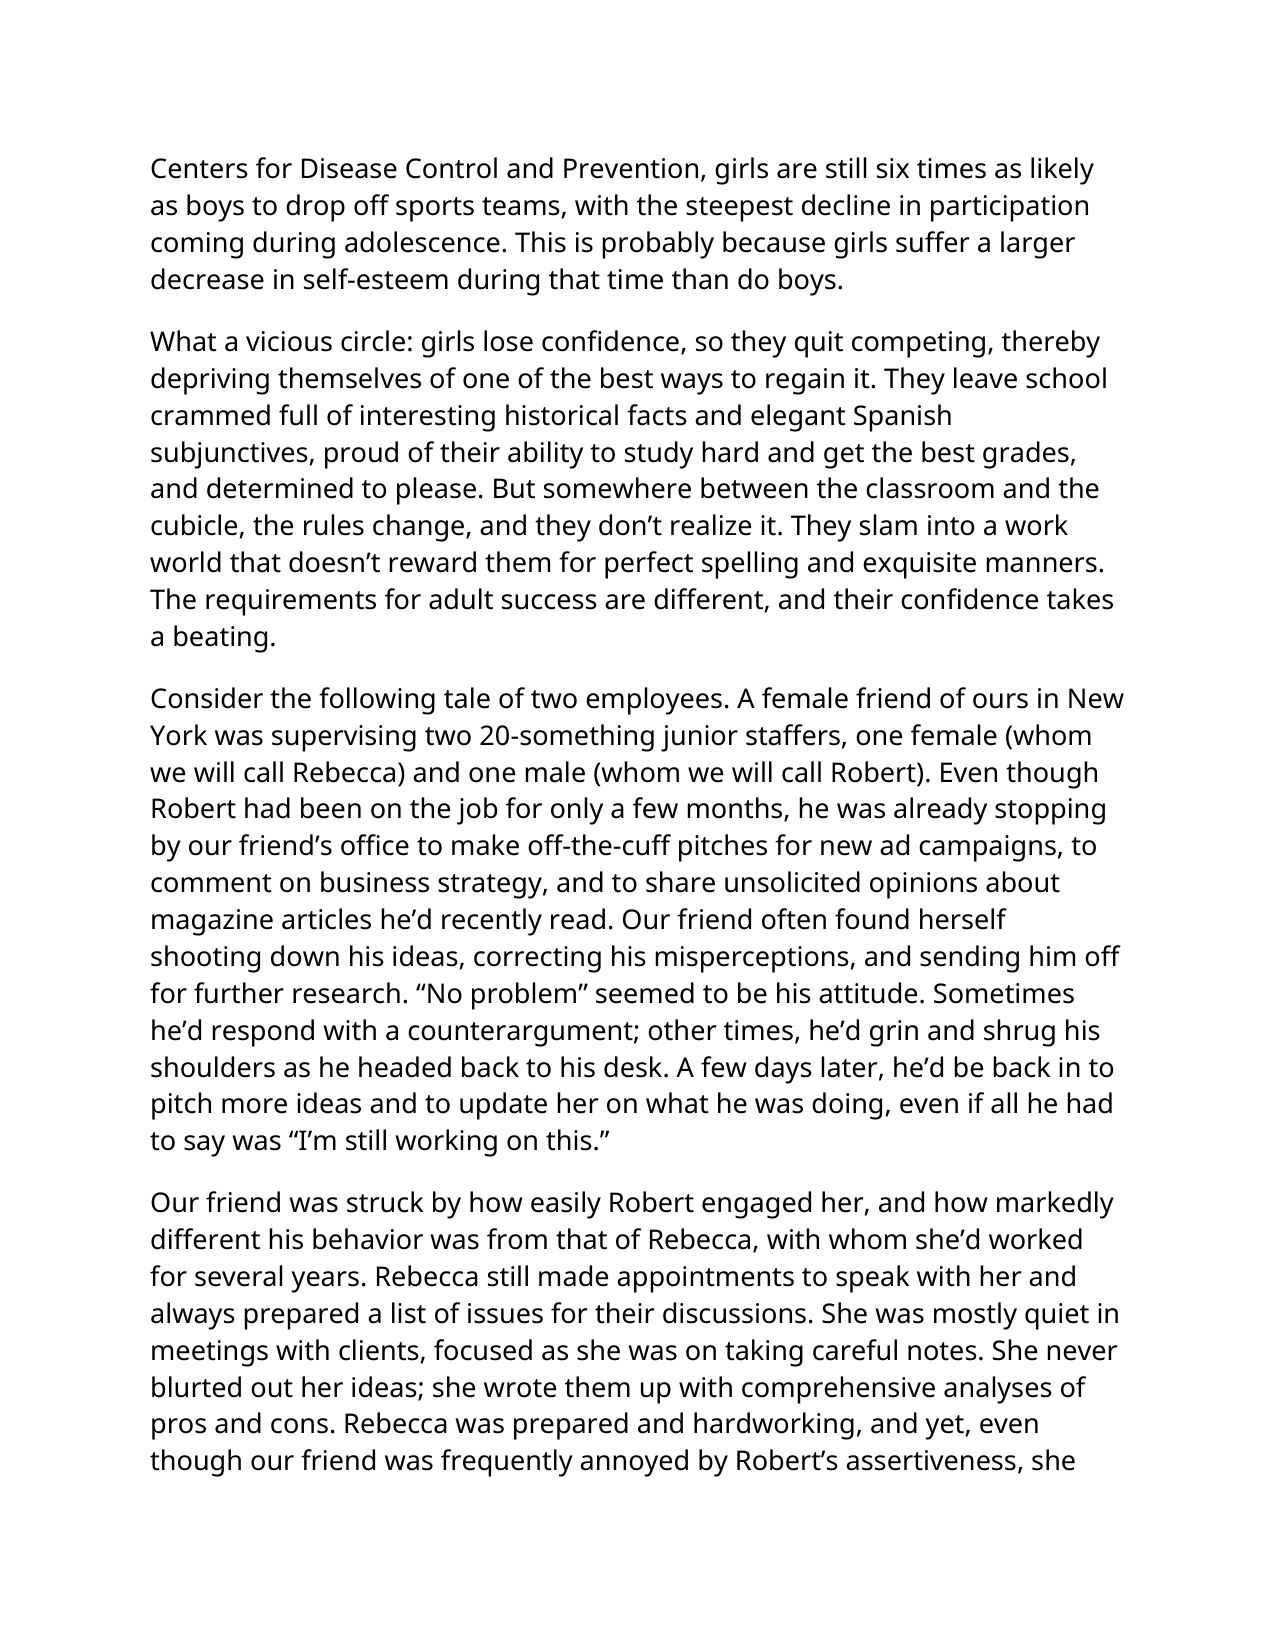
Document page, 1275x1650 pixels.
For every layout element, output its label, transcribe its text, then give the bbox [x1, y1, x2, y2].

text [150, 1184, 1125, 1479]
text Consider the following tale of two employees. A female friend of ours in New York was supervising two 20‑something junior staffers, one female (whom we will call Rebecca) and one male (whom we will call Robert). Even though Robert had been on the job for only a few months, he was already stopping by our friend’s office to make off-the-cuff pitches for new ad campaigns, to comment on business strategy, and to share unsolicited opinions about magazine articles he’d recently read. Our friend often found herself shooting down his ideas, correcting his misperceptions, and sending him off for further research. “No problem” seemed to be his attitude. Sometimes he’d respond with a counterargument; other times, he’d grin and shrug his shoulders as he headed back to his desk. A few days later, he’d be back in to pitch more ideas and to update her on what he was doing, even if all he had to say was “I’m still working on this.” [150, 679, 1125, 1159]
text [150, 150, 1125, 297]
text What a vicious circle: girls lose confidence, so they quit competing, thereby depriving themselves of one of the best ways to regain it. They leave school crammed full of interesting historical facts and elegant Spanish subjunctives, proud of their ability to study hard and get the best grades, and determined to please. But somewhere between the classroom and the cubicle, the rules change, and they don’t realize it. They slam into a work world that doesn’t reward them for perfect spelling and exquisite manners. The requirements for adult success are different, and their confidence takes a beating. [150, 322, 1125, 654]
